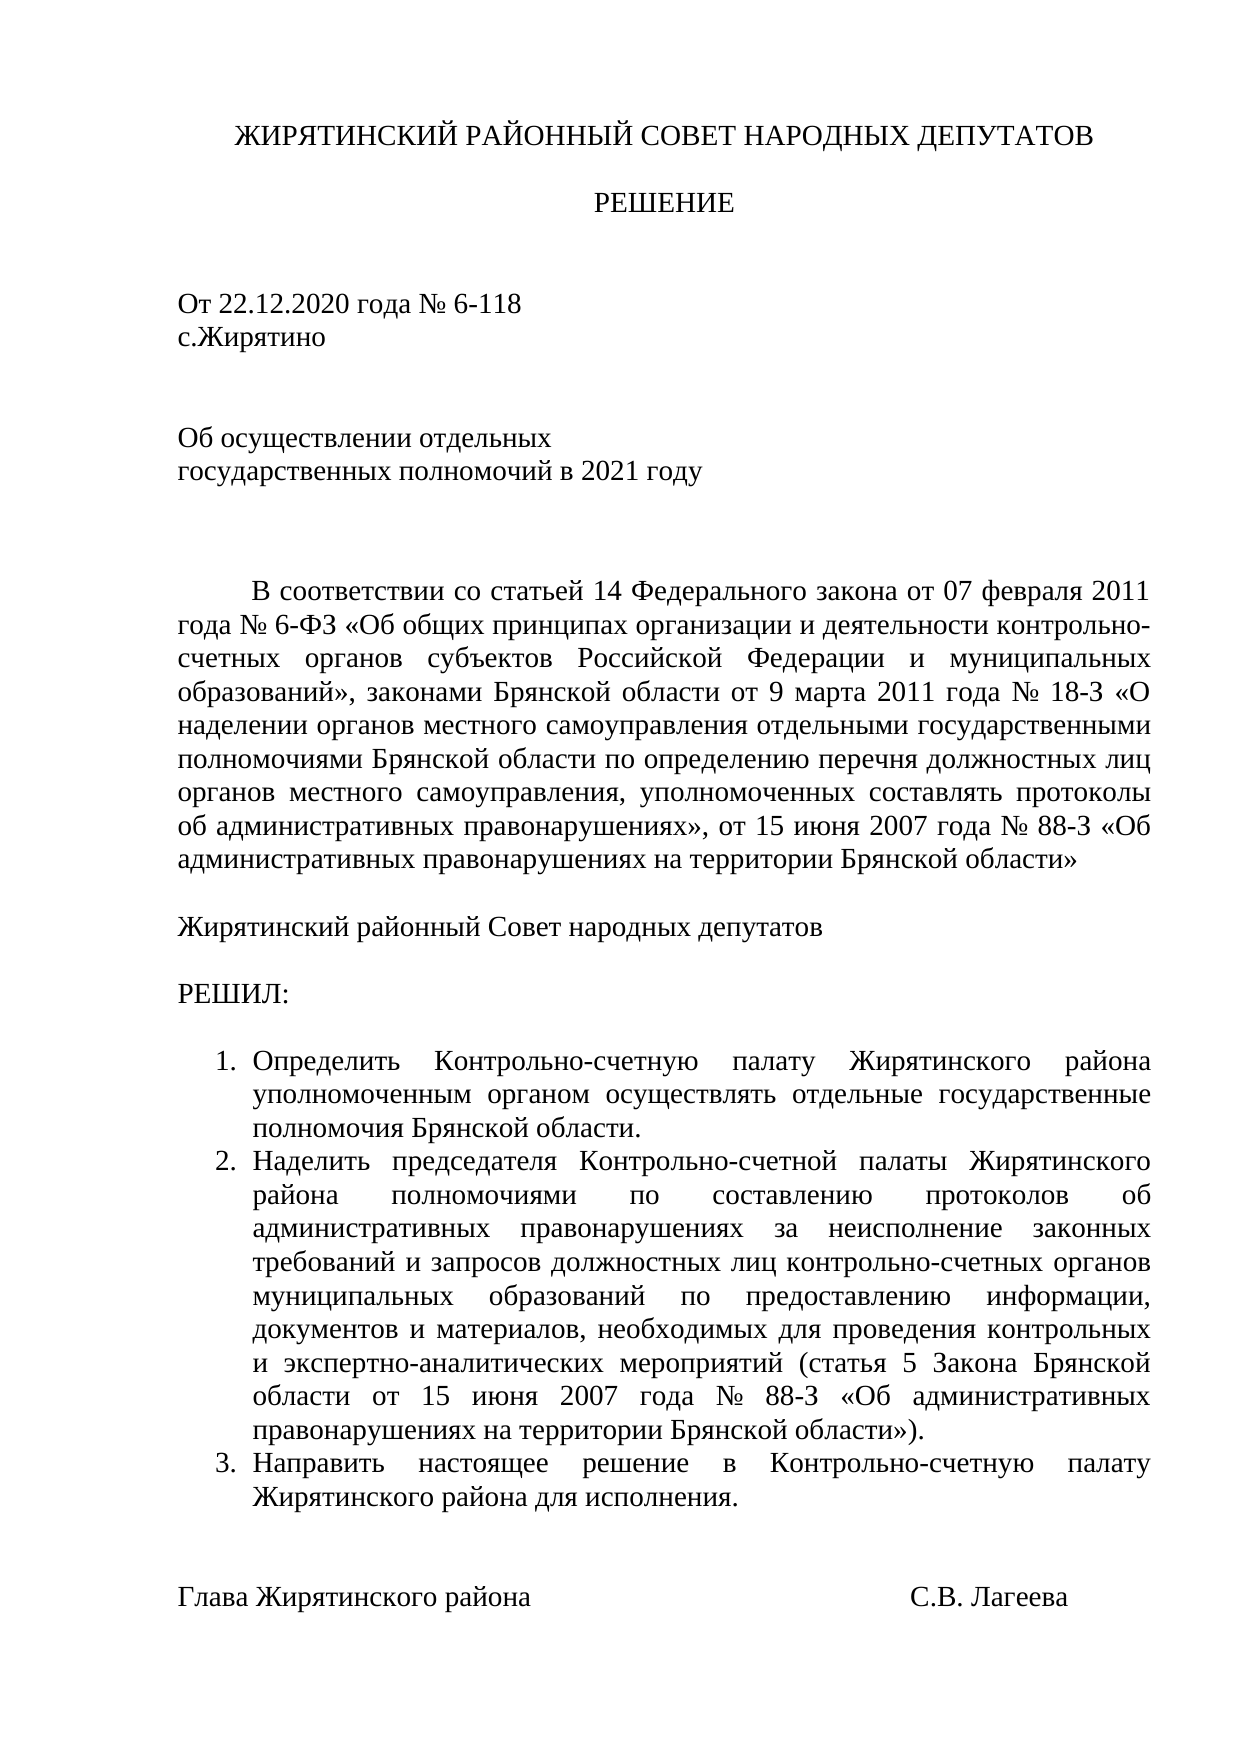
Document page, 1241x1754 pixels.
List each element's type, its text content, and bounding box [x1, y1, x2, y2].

text Об осуществлении отдельных [177, 420, 1152, 453]
text Глава Жирятинского района С.В. Лагеева [177, 1579, 1152, 1613]
list Определить Контрольно-счетную палату Жирятинского района уполномоченным органом осуществлять отдельные государственные полномочия Брянской области. [215, 1043, 1152, 1143]
text Жирятинский районный Совет народных депутатов [177, 909, 1152, 942]
text РЕШИЛ: [177, 976, 1152, 1009]
text с.Жирятино [177, 319, 1152, 353]
text ЖИРЯТИНСКИЙ РАЙОННЫЙ СОВЕТ НАРОДНЫХ ДЕПУТАТОВ [177, 118, 1152, 152]
text РЕШЕНИЕ [177, 185, 1152, 219]
text государственных полномочий в 2021 году [177, 453, 1152, 487]
list Наделить председателя Контрольно-счетной палаты Жирятинского района полномочиями по составлению протоколов об административных правонарушениях за неисполнение законных требований и запросов должностных лиц контрольно-счетных органов муниципальных образований по предоставлению информации, документов и материалов, необходимых для проведения контрольных и экспертно-аналитических мероприятий (статья 5 Закона Брянской области от 15 июня 2007 года № 88-З «Об административных правонарушениях на территории Брянской области»). [215, 1143, 1152, 1445]
text В соответствии со статьей 14 Федерального закона от 07 февраля 2011 года № 6-ФЗ «Об общих принципах организации и деятельности контрольно-счетных органов субъектов Российской Федерации и муниципальных образований», законами Брянской области от 9 марта 2011 года № 18-З «О наделении органов местного самоуправления отдельными государственными полномочиями Брянской области по определению перечня должностных лиц органов местного самоуправления, уполномоченных составлять протоколы об административных правонарушениях», от 15 июня 2007 года № 88-З «Об административных правонарушениях на территории Брянской области» [177, 573, 1152, 875]
list Направить настоящее решение в Контрольно-счетную палату Жирятинского района для исполнения. [215, 1445, 1152, 1512]
text От 22.12.2020 года № 6-118 [177, 286, 1152, 319]
